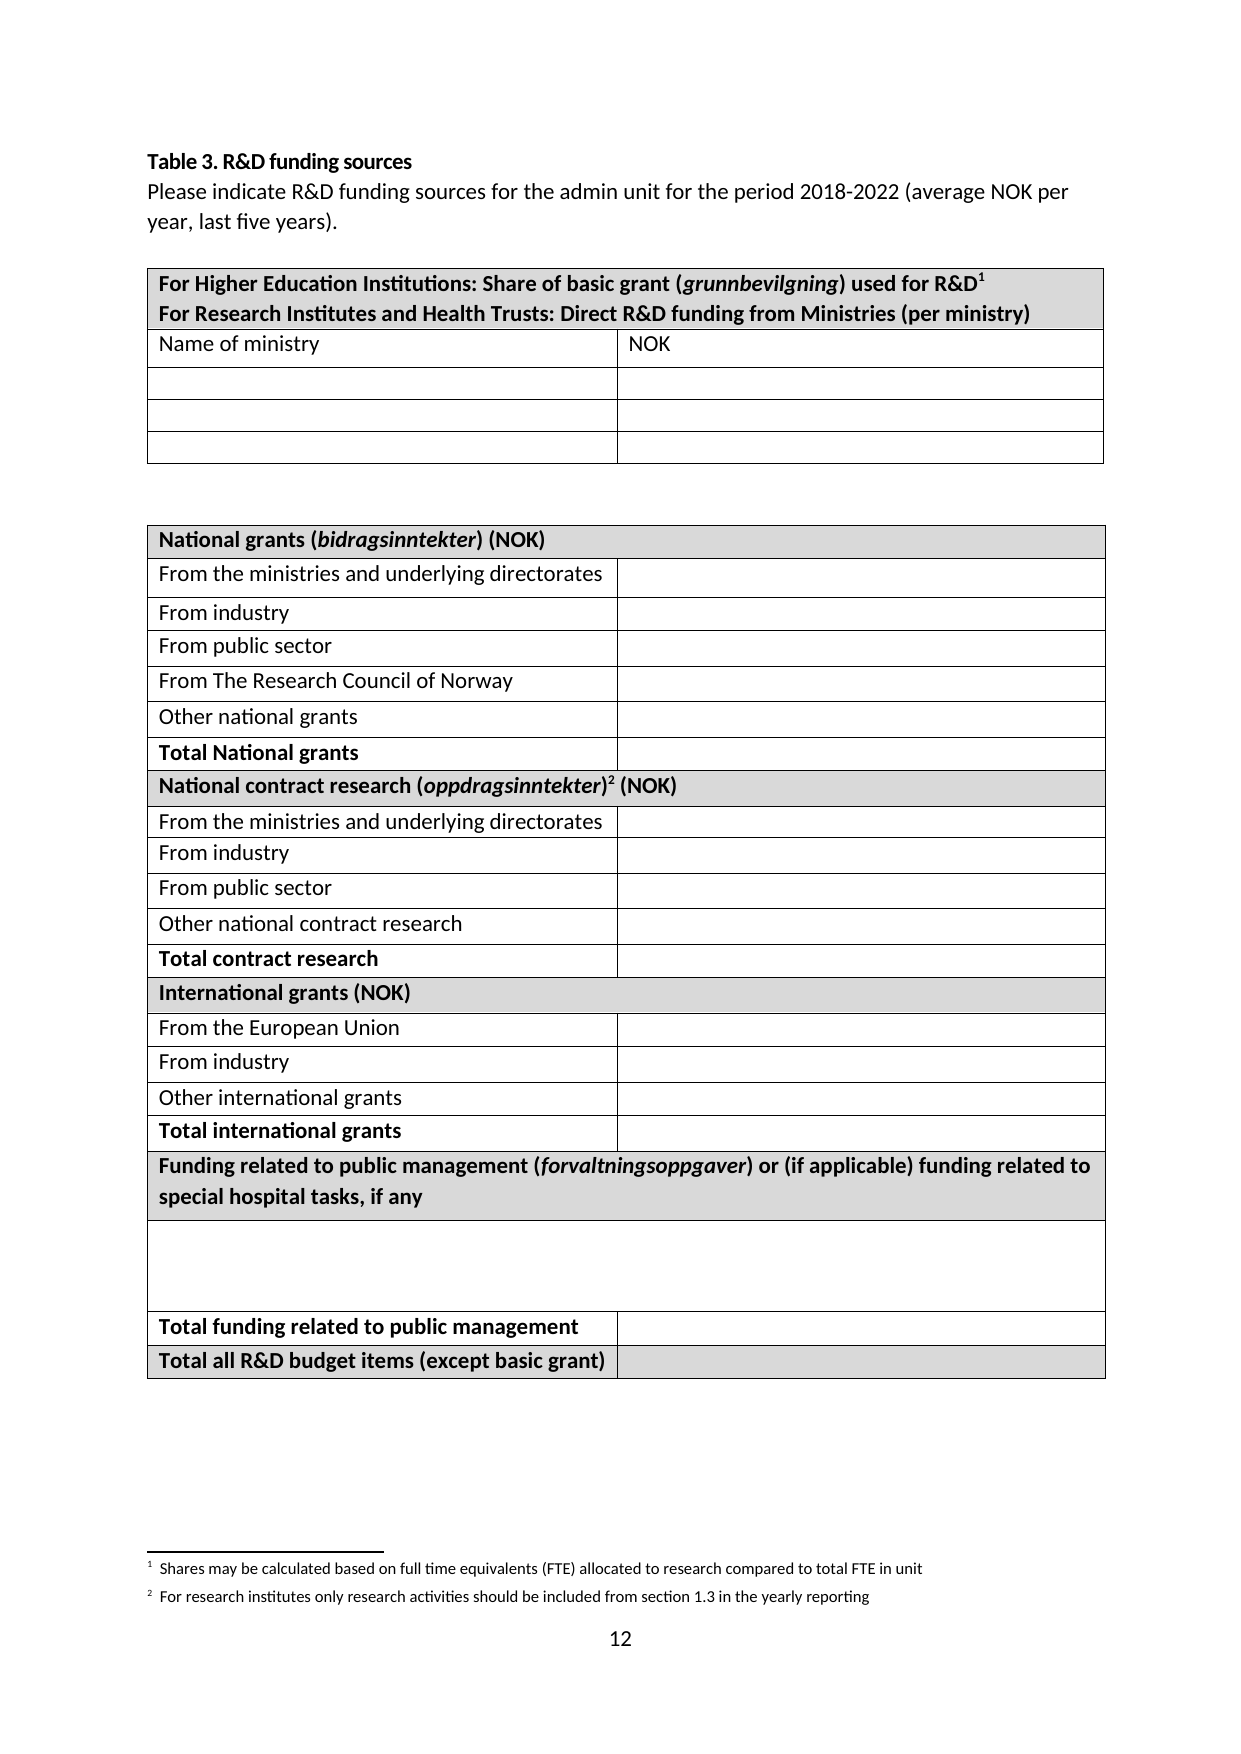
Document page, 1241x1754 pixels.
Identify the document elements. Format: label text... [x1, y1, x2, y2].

table_cell From industry [148, 1047, 617, 1082]
table_cell Total funding related to public management [148, 1312, 617, 1345]
table_cell Total all R&D budget items (except basic grant) [148, 1346, 617, 1378]
table_cell From public sector [148, 874, 617, 908]
table_cell [618, 909, 1105, 943]
table_cell From industry [148, 598, 617, 630]
table_cell [618, 874, 1105, 908]
table_cell Other national contract research [148, 909, 617, 943]
table_cell Total international grants [148, 1116, 617, 1151]
table_cell [618, 702, 1105, 737]
table_cell [148, 400, 617, 431]
table_cell National contract research (oppdragsinntekter) (NOK) [148, 771, 1105, 806]
table_header For Higher Education Institutions: Share of basic grant (grunnbevilgning) used for R&D For Research Institutes and Health Trusts: Direct R&D funding from Ministries (per ministry) [148, 269, 1103, 328]
text Please indicate R&D funding sources for the admin unit for the period 2018-2022 (average NOK per year, last five years). [147, 177, 1093, 235]
table_cell Total contract research [148, 945, 617, 977]
table_cell [618, 1083, 1105, 1115]
table_cell From industry [148, 838, 617, 872]
table_cell [618, 598, 1105, 630]
table_cell Funding related to public management (forvaltningsoppgaver) or (if applicable) funding related to special hospital tasks, if any [148, 1152, 1105, 1220]
table_cell Total National grants [148, 738, 617, 770]
table_cell [618, 400, 1103, 431]
table_cell [618, 1346, 1105, 1378]
table_cell From the ministries and underlying directorates [148, 807, 617, 837]
table_cell [618, 1116, 1105, 1151]
table_cell [618, 667, 1105, 701]
table_cell [148, 1221, 1105, 1311]
table_cell International grants (NOK) [148, 978, 1105, 1012]
table_cell Name of ministry [148, 330, 617, 367]
table_cell [618, 945, 1105, 977]
table_cell [618, 807, 1105, 837]
table_cell [618, 1014, 1105, 1046]
table_cell [148, 368, 617, 399]
table_cell From the ministries and underlying directorates [148, 559, 617, 597]
table_cell [618, 559, 1105, 597]
table_cell Other international grants [148, 1083, 617, 1115]
table_cell [618, 838, 1105, 872]
table_cell From public sector [148, 631, 617, 666]
table_cell From the European Union [148, 1014, 617, 1046]
text Table 3. R&D funding sources [147, 147, 1093, 175]
table_cell [618, 1312, 1105, 1345]
table_cell [618, 368, 1103, 399]
table_cell From The Research Council of Norway [148, 667, 617, 701]
table_cell [618, 1047, 1105, 1082]
table_cell [618, 738, 1105, 770]
table_header National grants (bidragsinntekter) (NOK) [148, 526, 1105, 558]
table_cell NOK [618, 330, 1103, 367]
table_cell Other national grants [148, 702, 617, 737]
table_cell [618, 631, 1105, 666]
table_cell [148, 432, 617, 463]
table_cell [618, 432, 1103, 463]
